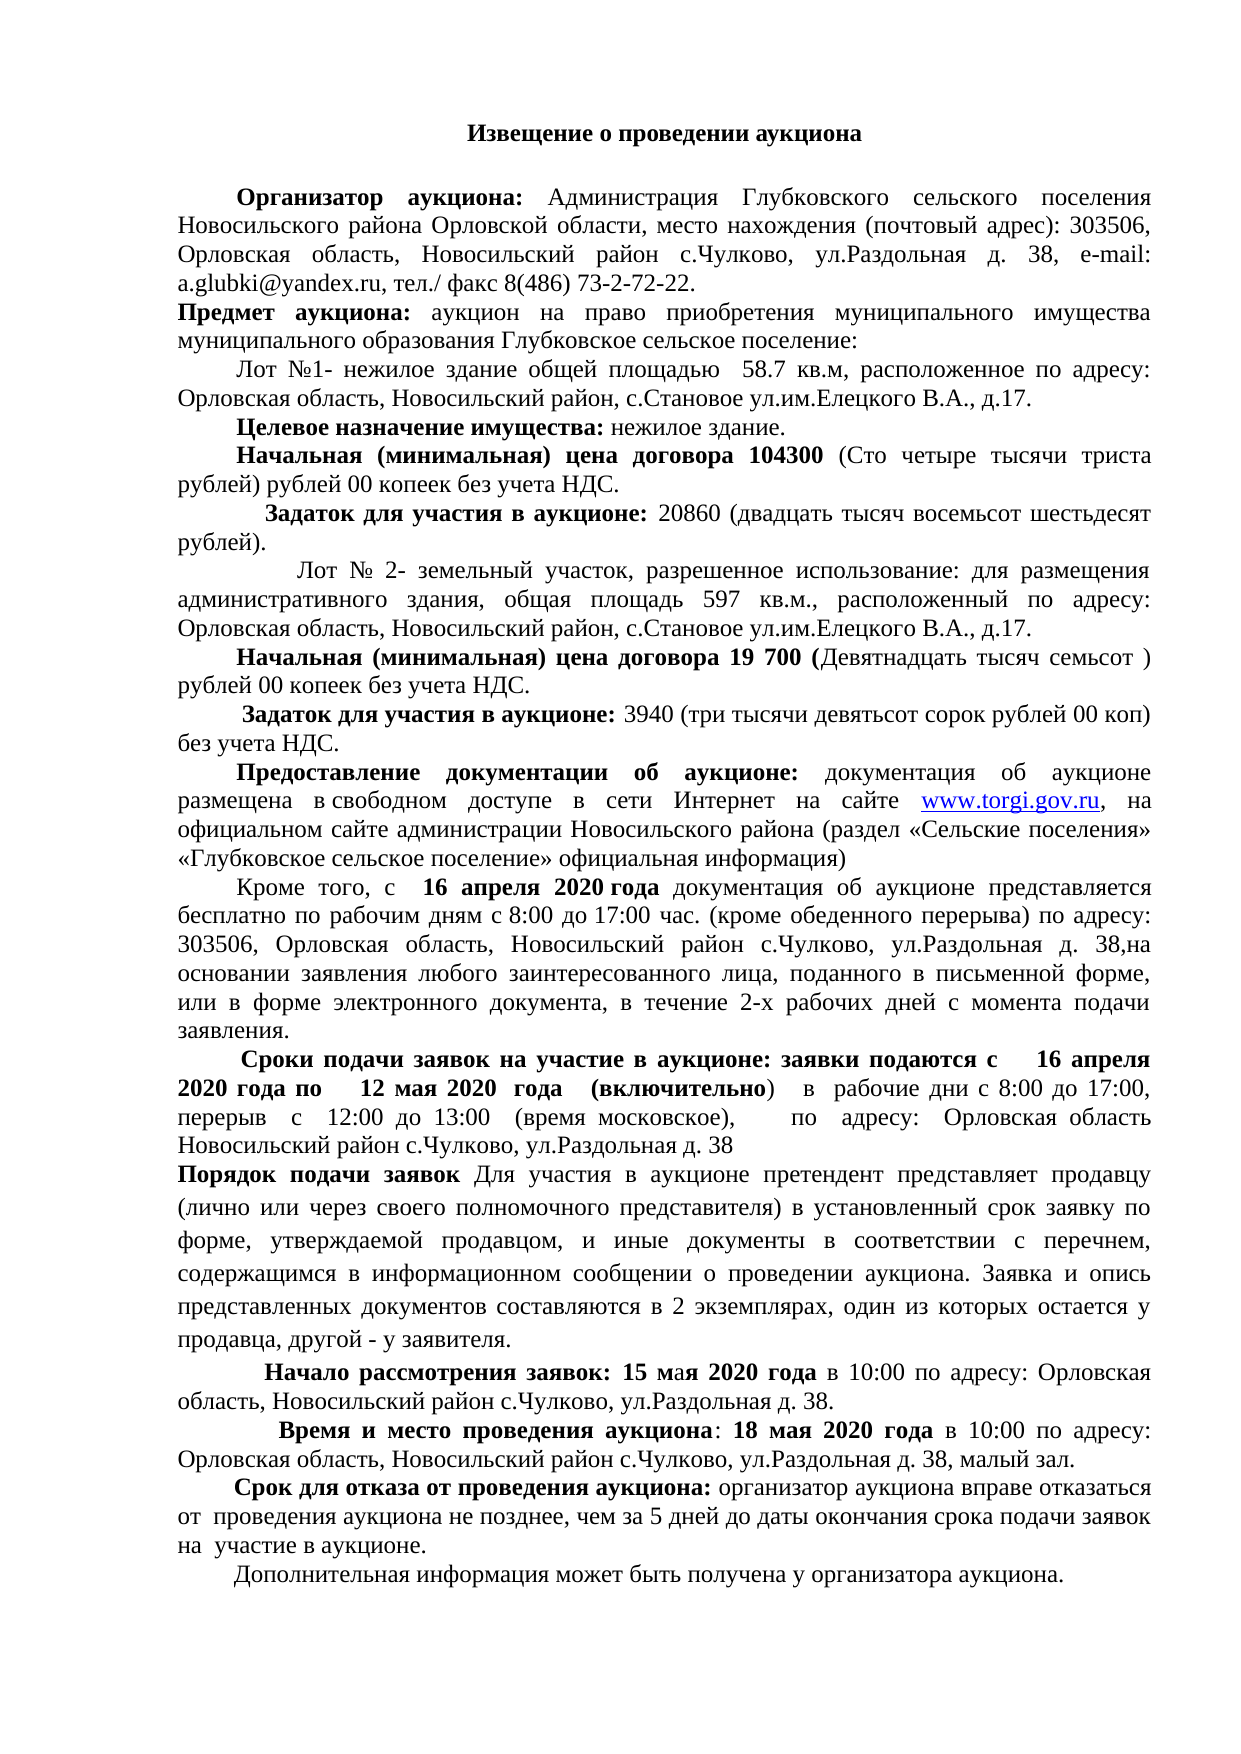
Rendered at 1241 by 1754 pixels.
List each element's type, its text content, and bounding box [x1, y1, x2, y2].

text Предоставление документации об аукционе: документация об аукционе размещена в свободном доступе в сети Интернет на сайте www.torgi.gov.ru, на официальном сайте администрации Новосильского района (раздел «Сельские поселения» «Глубковское сельское поселение» официальная информация) [177, 757, 1152, 872]
text Дополнительная информация может быть получена у организатора аукциона. [177, 1559, 1152, 1587]
text Организатор аукциона: Администрация Глубковского сельского поселения Новосильского района Орловской области, место нахождения (почтовый адрес): 303506, Орловская область, Новосильский район с.Чулково, ул.Раздольная д. 38, e-mail: a.glubki@yandex.ru, тел./ факс 8(486) 73-2-72-22. [177, 182, 1152, 297]
text Предмет аукциона: аукцион на право приобретения муниципального имущества муниципального образования Глубковское сельское поселение: [177, 297, 1152, 354]
text Начальная (минимальная) цена договора 19 700 (Девятнадцать тысяч семьсот ) рублей 00 копеек без учета НДС. [177, 642, 1152, 699]
text Целевое назначение имущества: нежилое здание. [177, 412, 1152, 441]
text Начало рассмотрения заявок: 15 мая 2020 года в 10:00 по адресу: Орловская область, Новосильский район с.Чулково, ул.Раздольная д. 38. [177, 1357, 1152, 1415]
text Сроки подачи заявок на участие в аукционе: заявки подаются с 16 апреля 2020 года по 12 мая 2020 года (включительно) в рабочие дни с 8:00 до 17:00, перерыв с 12:00 до 13:00 (время московское), по адресу: Орловская область Новосильский район с.Чулково, ул.Раздольная д. 38 [177, 1044, 1152, 1159]
text Кроме того, с 16 апреля 2020 года документация об аукционе представляется бесплатно по рабочим дням с 8:00 до 17:00 час. (кроме обеденного перерыва) по адресу: 303506, Орловская область, Новосильский район с.Чулково, ул.Раздольная д. 38,на основании заявления любого заинтересованного лица, поданного в письменной форме, или в форме электронного документа, в течение 2-х рабочих дней с момента подачи заявления. [177, 872, 1152, 1044]
text Задаток для участия в аукционе: 3940 (три тысячи девятьсот сорок рублей 00 коп) без учета НДС. [177, 699, 1152, 757]
text Задаток для участия в аукционе: 20860 (двадцать тысяч восемьсот шестьдесят рублей). [177, 498, 1152, 556]
text Лот №1- нежилое здание общей площадью 58.7 кв.м, расположенное по адресу: Орловская область, Новосильский район, с.Становое ул.им.Елецкого В.А., д.17. [177, 354, 1152, 412]
text Срок для отказа от проведения аукциона: организатор аукциона вправе отказаться от проведения аукциона не позднее, чем за 5 дней до даты окончания срока подачи заявок на участие в аукционе. [177, 1472, 1152, 1559]
text Извещение о проведении аукциона [177, 118, 1152, 147]
text Начальная (минимальная) цена договора 104300 (Сто четыре тысячи триста рублей) рублей 00 копеек без учета НДС. [177, 441, 1152, 498]
text Лот № 2- земельный участок, разрешенное использование: для размещения административного здания, общая площадь 597 кв.м., расположенный по адресу: Орловская область, Новосильский район, с.Становое ул.им.Елецкого В.А., д.17. [177, 556, 1152, 642]
text Порядок подачи заявок Для участия в аукционе претендент представляет продавцу (лично или через своего полномочного представителя) в установленный срок заявку по форме, утверждаемой продавцом, и иные документы в соответствии с перечнем, содержащимся в информационном сообщении о проведении аукциона. Заявка и опись представленных документов составляются в 2 экземплярах, один из которых остается у продавца, другой - у заявителя. [177, 1159, 1152, 1353]
text Время и место проведения аукциона: 18 мая 2020 года в 10:00 по адресу: Орловская область, Новосильский район с.Чулково, ул.Раздольная д. 38, малый зал. [177, 1415, 1152, 1472]
